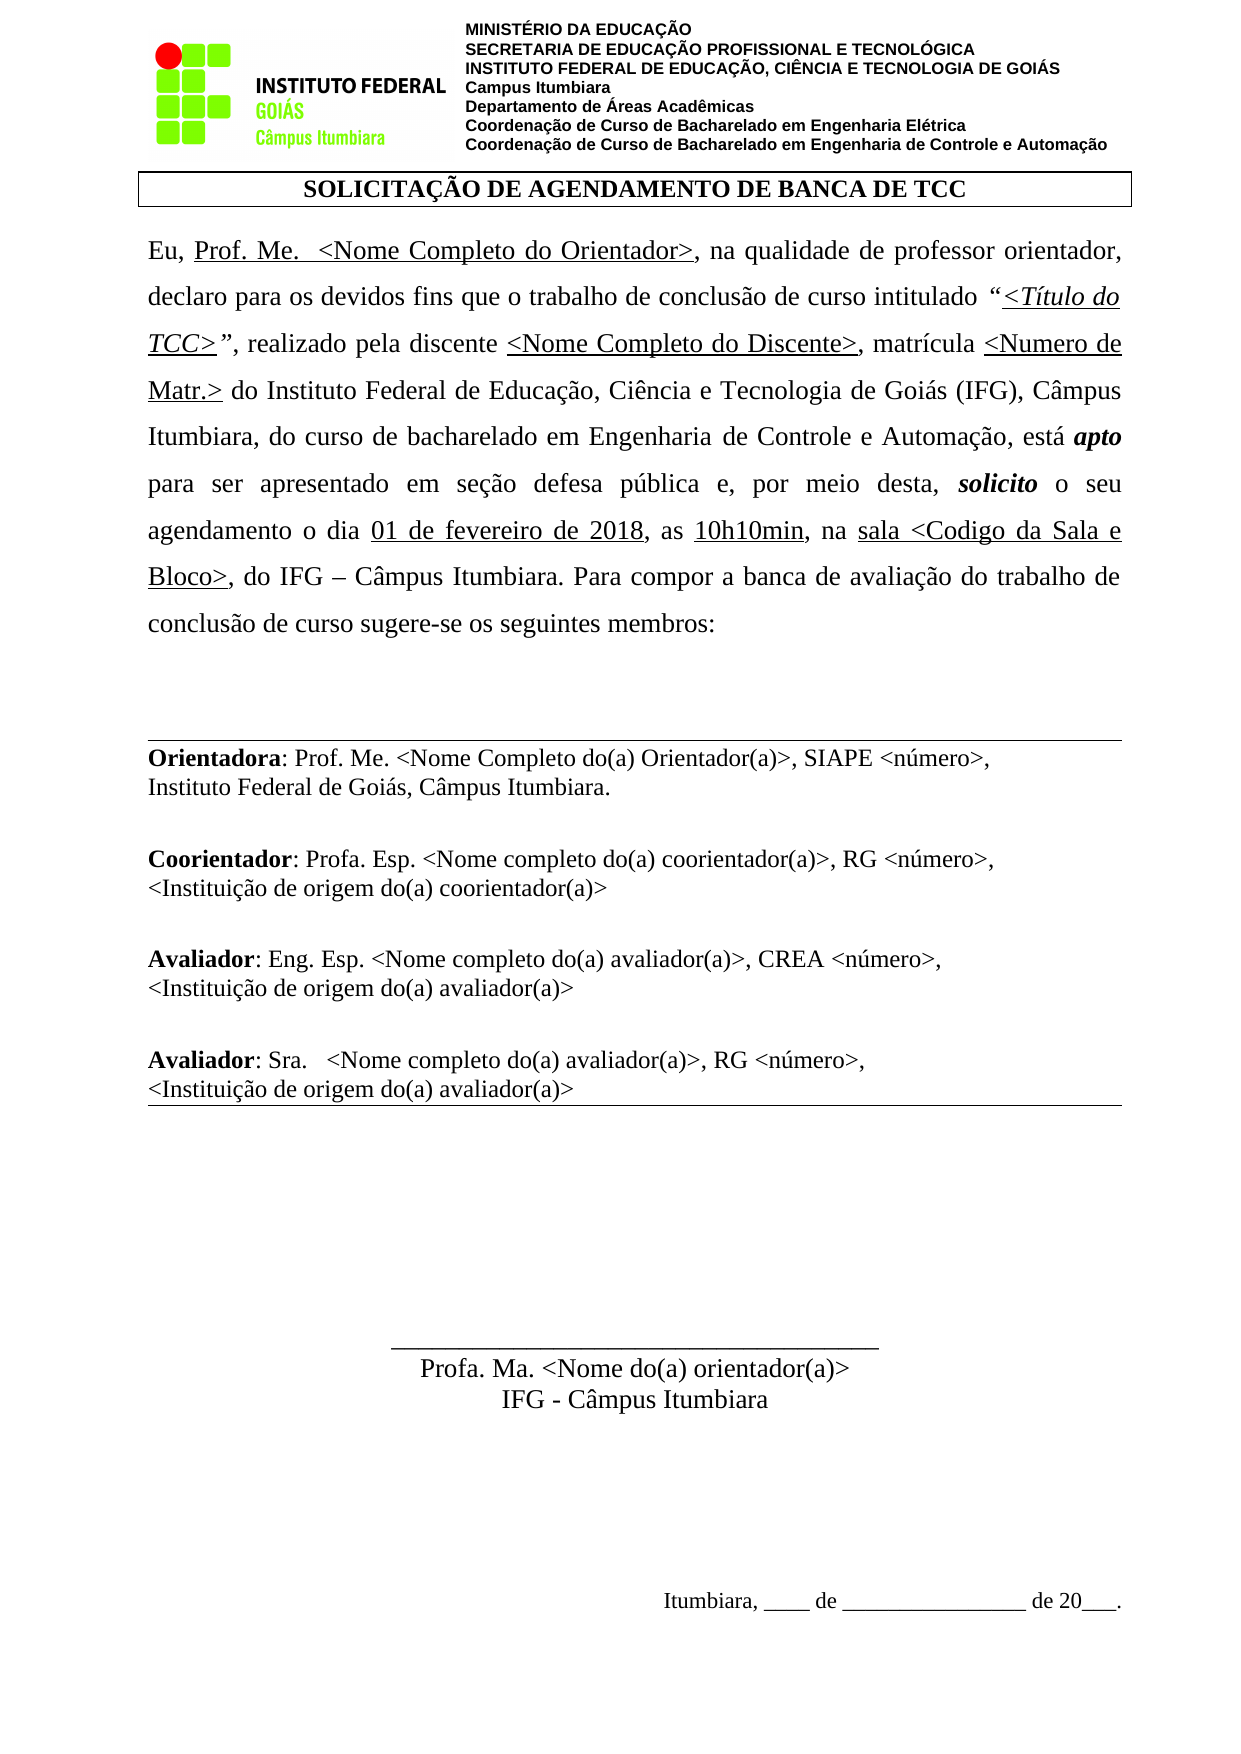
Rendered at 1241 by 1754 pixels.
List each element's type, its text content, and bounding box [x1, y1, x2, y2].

picture [147, 29, 455, 162]
text SOLICITAÇÃO DE AGENDAMENTO DE BANCA DE TCC [139, 173, 1131, 206]
text <Instituição de origem do(a) avaliador(a)> [148, 973, 1122, 1002]
text ____________________________________ [148, 1321, 1122, 1352]
text : <Nome completo do(a) avaliador(a)>, <número>, [148, 944, 1122, 973]
text Instituto Federal de Goiás, Câmpus Itumbiara. [148, 772, 1122, 801]
text <Nome do(a) orientador(a)> [148, 1352, 1122, 1384]
text Itumbiara, ____ de ________________ de 20___. [148, 1587, 1122, 1614]
text : <Nome completo do(a) coorientador(a)>, <número>, [148, 844, 1122, 873]
text : <Nome Completo do(a) Orientador(a)>, SIAPE <número>, [148, 741, 1122, 772]
text <Instituição de origem do(a) coorientador(a)> [148, 873, 1122, 901]
text : <Nome completo do(a) avaliador(a)>, <número>, [148, 1045, 1122, 1074]
text Eu, <Nome Completo do Orientador>, na qualidade de , declaro para os devidos fins que o trabalho de conclusão de curso intitulado “<Título do TCC>”, realizado discente <Nome Completo do Discente>, matrícula <Numero de Matr.> do Instituto Federal de Educação, Ciência e Tecnologia de Goiás (IFG), Câmpus Itumbiara, do curso de bacharelado em Engenharia , está apto para ser apresentado em seção defesa pública e, por meio desta, solicito o seu agendamento o dia de de 2018, as hmin, na sala <Codigo da Sala e Bloco>, do IFG – Câmpus Itumbiara. Para compor a banca de avaliação do trabalho de conclusão de curso sugere-se os seguintes membros: [148, 234, 1122, 638]
text IFG - Câmpus Itumbiara [148, 1384, 1122, 1415]
text <Instituição de origem do(a) avaliador(a)> [148, 1074, 1122, 1105]
